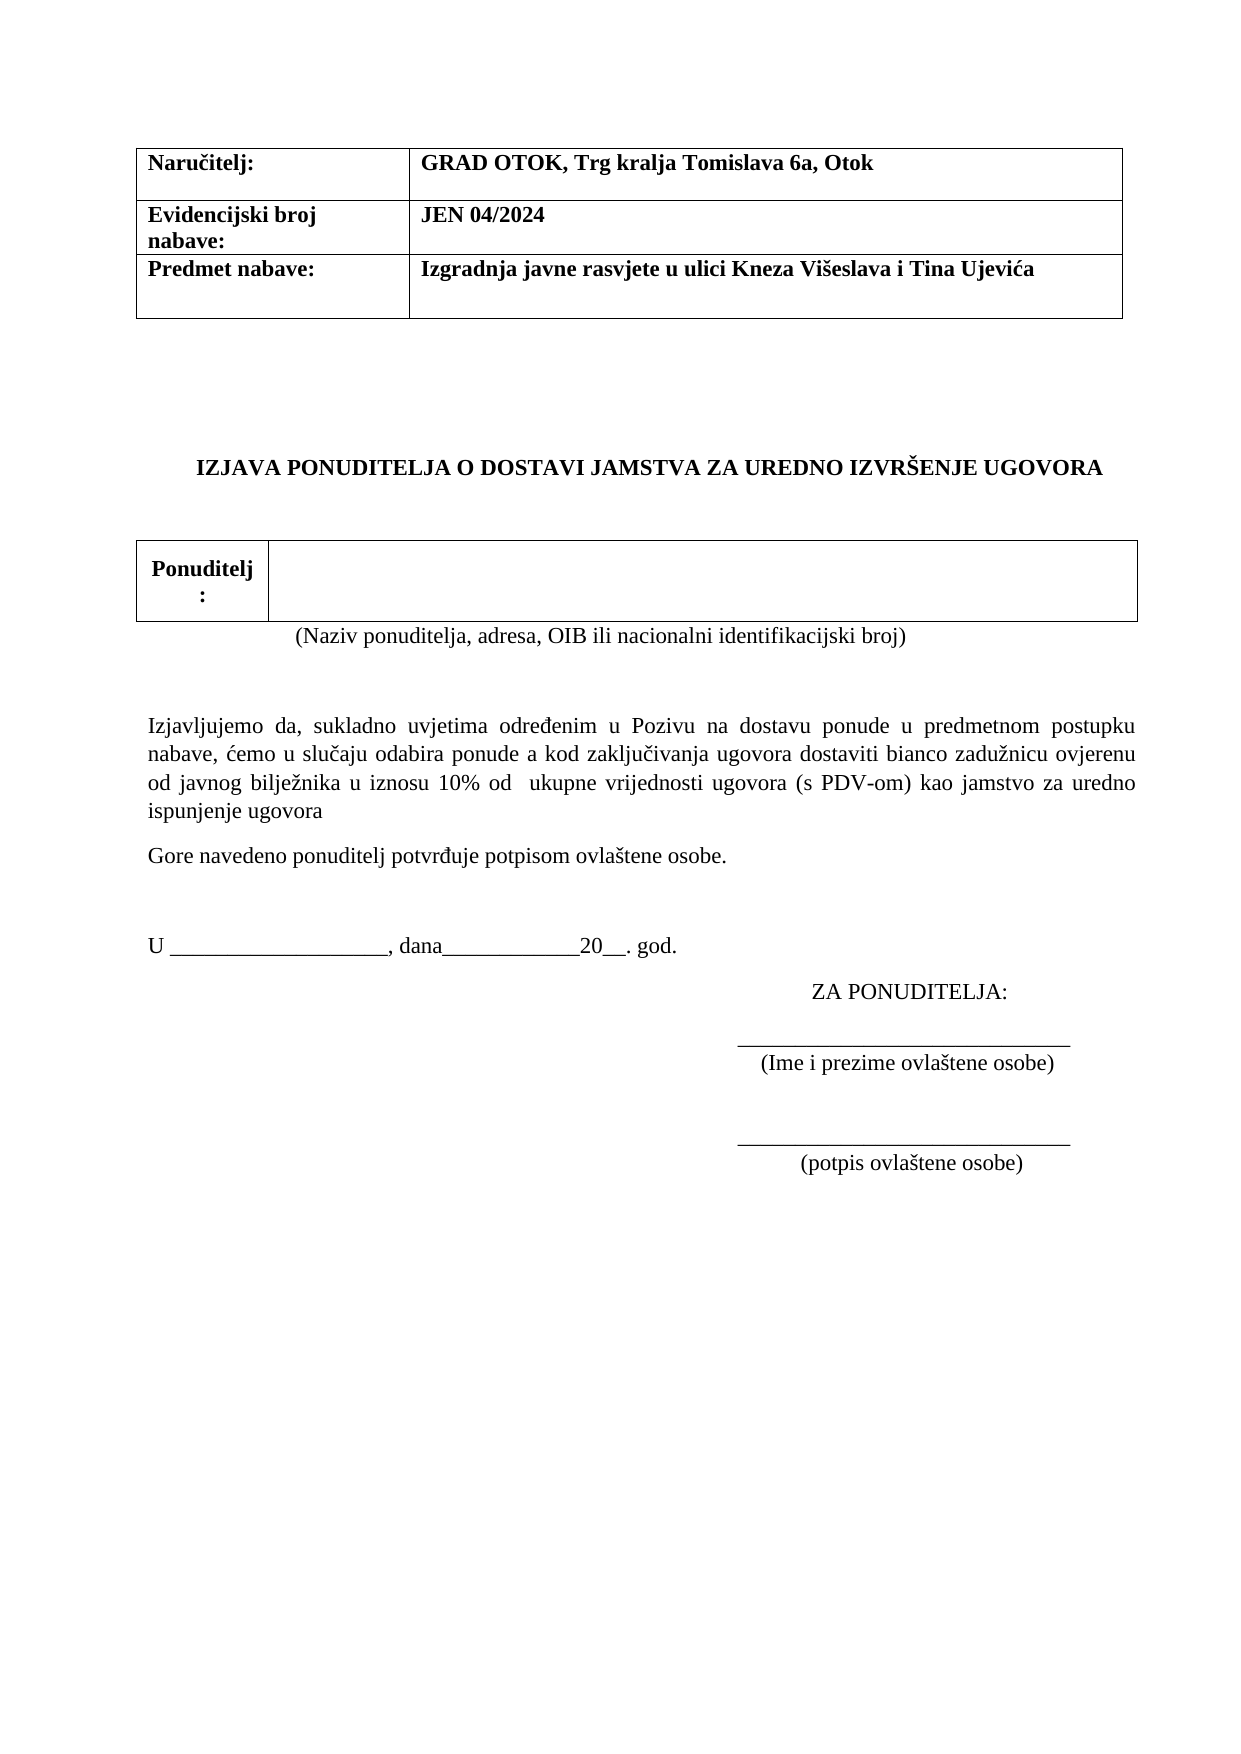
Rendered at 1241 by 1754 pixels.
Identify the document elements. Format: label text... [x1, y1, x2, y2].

text (Ime i prezime ovlaštene osobe) [148, 1049, 1093, 1076]
text IZJAVA PONUDITELJA O DOSTAVI JAMSTVA ZA UREDNO IZVRŠENJE UGOVORA [148, 454, 1152, 481]
table_header GRAD OTOK, Trg kralja Tomislava 6a, Otok [410, 149, 1122, 200]
text Gore navedeno ponuditelj potvrđuje potpisom ovlaštene osobe. [148, 842, 1093, 869]
text (potpis ovlaštene osobe) [148, 1149, 1093, 1175]
table_header Naručitelj: [137, 149, 409, 200]
text ZA PONUDITELJA: [148, 978, 1093, 1004]
text _____________________________ [148, 1122, 1093, 1149]
text _____________________________ [148, 1023, 1093, 1049]
text (Naziv ponuditelja, adresa, OIB ili nacionalni identifikacijski broj) [148, 622, 1093, 648]
text Izjavljujemo da, sukladno uvjetima određenim u Pozivu na dostavu ponude u predmetnom postupku nabave, ćemo u slučaju odabira ponude a kod zaključivanja ugovora dostaviti bianco zadužnicu ovjerenu od javnog bilježnika u iznosu 10% od ukupne vrijednosti ugovora (s PDV-om) kao jamstvo za uredno ispunjenje ugovora [148, 712, 1137, 824]
table_cell Izgradnja javne rasvjete u ulici Kneza Višeslava i Tina Ujevića [410, 255, 1122, 318]
table_header [269, 541, 1137, 621]
text U ___________________, dana____________20__. god. [148, 933, 1093, 959]
table_cell Predmet nabave: [137, 255, 409, 318]
table_header Ponuditelj: [137, 541, 268, 621]
table_cell Evidencijski broj nabave: [137, 201, 409, 254]
table_cell JEN 04/2024 [410, 201, 1122, 254]
